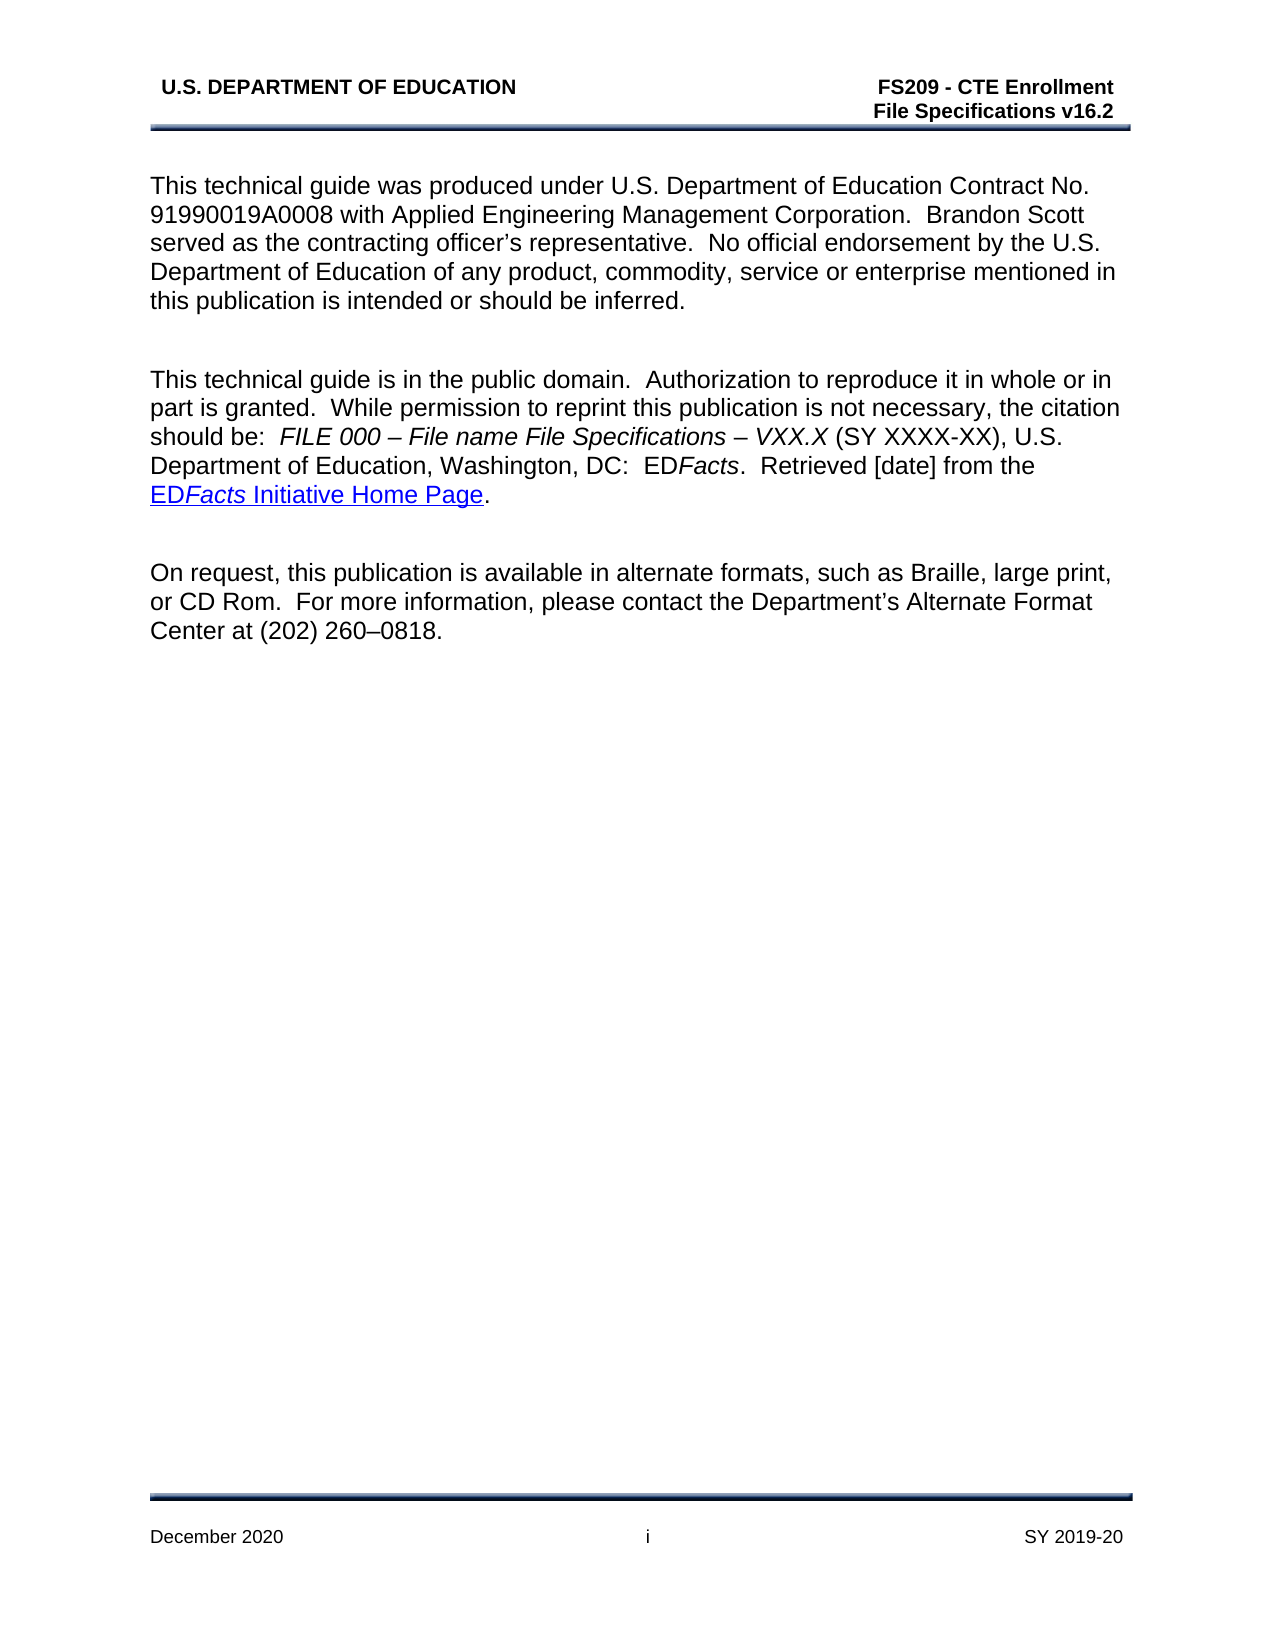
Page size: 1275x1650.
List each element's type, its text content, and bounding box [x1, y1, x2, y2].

picture [150, 122, 1138, 131]
text On request, this publication is available in alternate formats, such as Braille, large print, or CD Rom. For more information, please contact the Department’s at (202) 260–0818. [150, 558, 1125, 644]
picture [150, 1493, 1133, 1501]
text This technical guide was produced under U.S. Department of Education Contract No. 91990019A0008 with Applied Engineering Management Corporation. Brandon Scott served as the contracting officer’s representative. No official endorsement by the U.S. Department of Education of any product, commodity, service or enterprise mentioned in this publication is intended or should be inferred. [150, 171, 1125, 314]
text This technical guide is in the public domain. Authorization to reproduce it in whole or in part is granted. While permission to reprint this publication is not necessary, the citation should be: FILE 000 – File name File Specifications – VXX.X (SY XXXX-XX), U.S. Department of Education, Washington, DC: EDFacts. Retrieved [date] from the EDFacts Initiative Home Page. [150, 364, 1125, 508]
